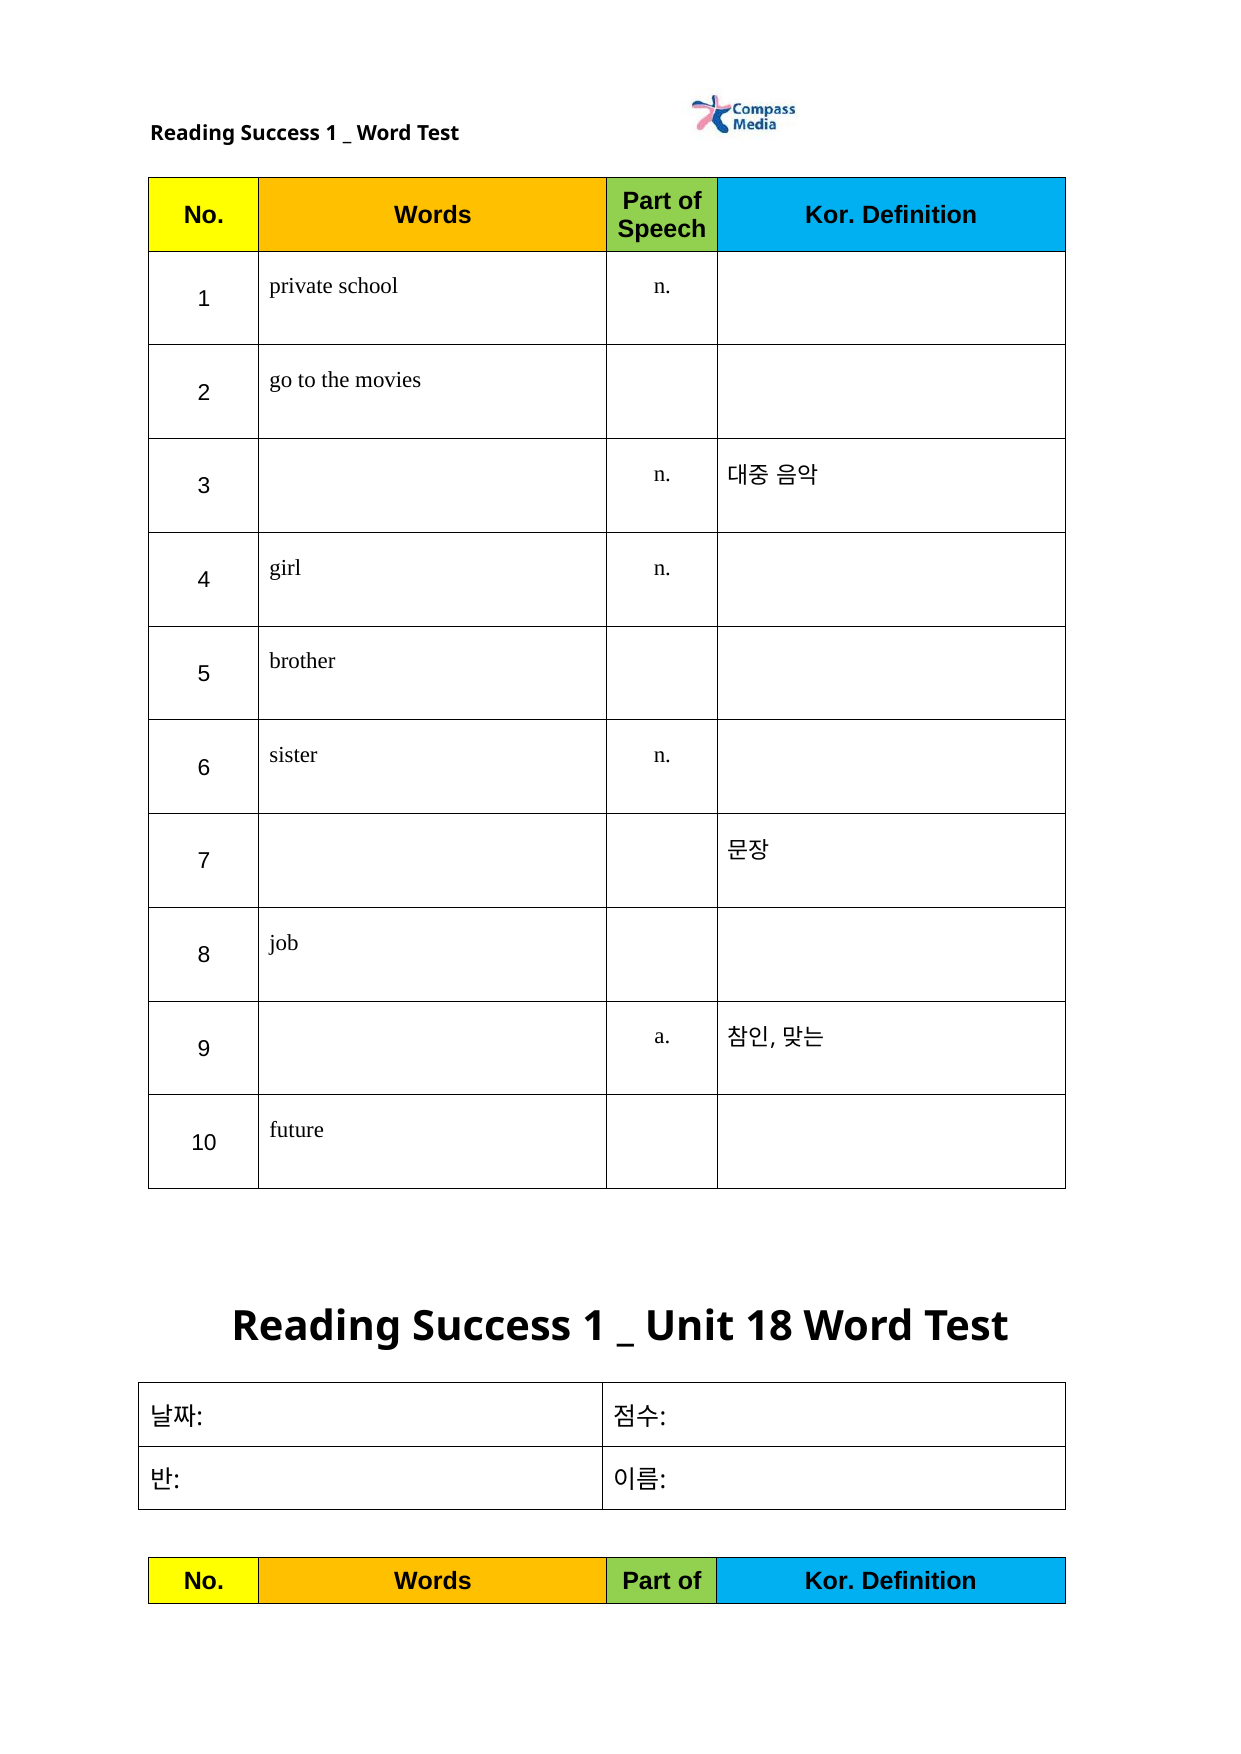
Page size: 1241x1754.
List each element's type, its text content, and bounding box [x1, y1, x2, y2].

table_cell [259, 1002, 606, 1094]
table_cell future [259, 1095, 606, 1188]
table_cell girl [259, 533, 606, 626]
table_header Kor. Definition [718, 178, 1065, 251]
table_cell [607, 814, 717, 907]
text Reading Success 1 _ Unit 18 Word Test [150, 1296, 1090, 1353]
table_cell 8 [149, 908, 258, 1001]
table_cell [259, 439, 606, 532]
table_cell 대중 음악 [718, 439, 1065, 532]
table_cell [718, 252, 1065, 344]
table_cell a. [607, 1002, 717, 1094]
table_cell brother [259, 627, 606, 719]
table_cell 문장 [718, 814, 1065, 907]
table_cell [607, 908, 717, 1001]
table_header No. [149, 1558, 258, 1603]
table_cell n. [607, 252, 717, 344]
table_header No. [149, 178, 258, 251]
table_cell [718, 533, 1065, 626]
table_cell 참인, 맞는 [718, 1002, 1065, 1094]
table_header 날짜: [139, 1383, 602, 1446]
table_cell [607, 345, 717, 438]
table_cell private school [259, 252, 606, 344]
table_cell n. [607, 439, 717, 532]
table_cell n. [607, 533, 717, 626]
picture [681, 88, 807, 140]
table_cell 9 [149, 1002, 258, 1094]
table_header Words [259, 178, 606, 251]
table_cell 7 [149, 814, 258, 907]
table_header Part of Speech [607, 178, 717, 251]
table_cell sister [259, 720, 606, 813]
table_header Words [259, 1558, 606, 1603]
table_cell 3 [149, 439, 258, 532]
table_cell 1 [149, 252, 258, 344]
table_cell [718, 345, 1065, 438]
table_cell [718, 908, 1065, 1001]
table_cell [718, 720, 1065, 813]
table_header Part of Speech [607, 1558, 716, 1603]
table_header 점수: [603, 1383, 1065, 1446]
table_cell 이름: [603, 1447, 1065, 1509]
table_cell 4 [149, 533, 258, 626]
table_cell 5 [149, 627, 258, 719]
table_cell n. [607, 720, 717, 813]
table_cell [718, 1095, 1065, 1188]
table_cell job [259, 908, 606, 1001]
table_cell go to the movies [259, 345, 606, 438]
table_header Kor. Definition [717, 1558, 1065, 1603]
table_cell 2 [149, 345, 258, 438]
table_cell [607, 1095, 717, 1188]
table_cell [718, 627, 1065, 719]
table_cell 6 [149, 720, 258, 813]
table_cell 10 [149, 1095, 258, 1188]
table_cell [259, 814, 606, 907]
table_cell [607, 627, 717, 719]
table_cell 반: [139, 1447, 602, 1509]
